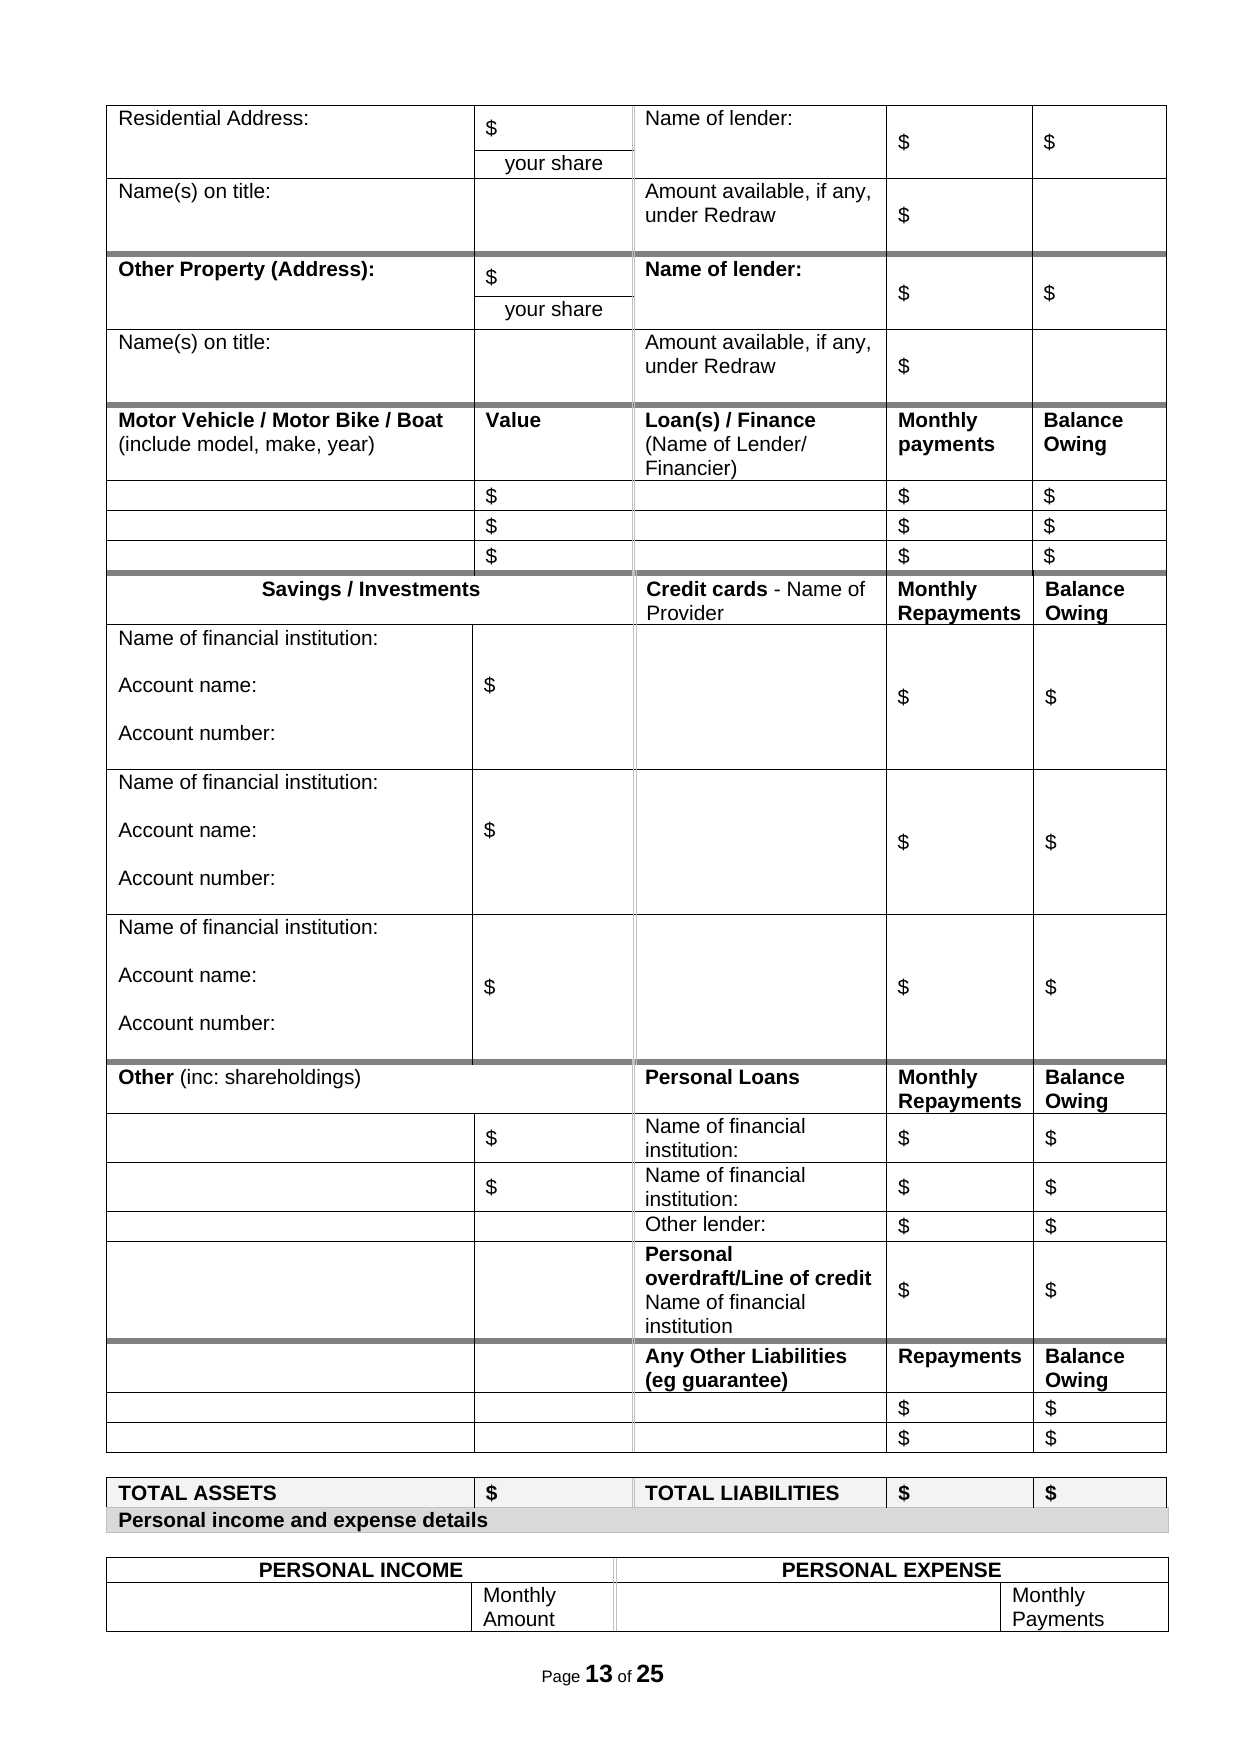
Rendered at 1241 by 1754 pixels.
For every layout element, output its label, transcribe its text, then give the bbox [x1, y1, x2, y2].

table_cell Value [475, 408, 632, 480]
table_cell your share [475, 297, 632, 329]
table_cell Monthly Repayments [887, 576, 1033, 624]
table_cell $ [1034, 1163, 1166, 1211]
table_cell $ [1034, 1393, 1166, 1422]
table_cell [107, 1583, 471, 1631]
table_cell $ [1033, 106, 1166, 178]
table_cell $ [475, 541, 632, 570]
table_cell [475, 1212, 632, 1241]
table_cell Name(s) on title: [107, 179, 474, 251]
table_cell [107, 541, 474, 570]
table_cell $ [887, 1163, 1033, 1211]
table_cell $ [887, 106, 1032, 178]
table_cell $ [473, 915, 633, 1059]
table_cell Monthly Payments [1001, 1583, 1168, 1631]
table_cell [617, 1583, 1000, 1631]
table_header $ [887, 1478, 1033, 1507]
table_cell Name of lender: [635, 106, 886, 178]
table_cell $ [1034, 1423, 1166, 1452]
table_cell Other (inc: shareholdings) [107, 1065, 632, 1113]
table_cell $ [887, 1212, 1033, 1241]
table_cell $ [475, 511, 632, 540]
table_header TOTAL LIABILITIES [635, 1478, 886, 1507]
table_cell [107, 1242, 474, 1338]
table_header TOTAL ASSETS [107, 1478, 474, 1507]
table_cell $ [475, 106, 632, 150]
table_cell Balance Owing [1033, 408, 1166, 480]
table_cell $ [887, 481, 1032, 510]
table_cell Repayments [887, 1344, 1033, 1392]
table_cell Motor Vehicle / Motor Bike / Boat (include model, make, year) [107, 408, 474, 480]
table_cell Name(s) on title: [107, 330, 474, 402]
table_cell [107, 1163, 474, 1211]
table_cell $ [475, 257, 632, 296]
table_cell $ [887, 1242, 1033, 1338]
table_cell [107, 1344, 474, 1392]
table_cell Name of financial institution: [635, 1163, 886, 1211]
table_cell $ [1033, 511, 1166, 540]
table_cell your share [475, 151, 632, 178]
table_cell $ [1034, 1114, 1166, 1162]
table_cell [107, 481, 474, 510]
table_cell $ [1034, 770, 1166, 914]
table_cell [637, 770, 886, 914]
table_cell Amount available, if any, under Redraw [635, 330, 886, 402]
table_cell [475, 179, 632, 251]
table_cell Amount available, if any, under Redraw [635, 179, 886, 251]
table_cell $ [1033, 257, 1166, 329]
table_cell Savings / Investments [107, 576, 633, 624]
table_cell $ [887, 625, 1033, 769]
table_cell $ [1034, 915, 1166, 1059]
table_cell [637, 915, 886, 1059]
table_cell [107, 511, 474, 540]
table_cell Name of financial institution: Account name: Account number: [107, 915, 472, 1059]
table_cell [635, 511, 886, 540]
table_header $ [1034, 1478, 1166, 1507]
table_cell Personal income and expense details [107, 1508, 1168, 1532]
table_cell Other lender: [635, 1212, 886, 1241]
table_cell [1033, 179, 1166, 251]
table_cell Name of financial institution: Account name: Account number: [107, 625, 472, 769]
table_cell Monthly Repayments [887, 1065, 1033, 1113]
table_cell $ [1034, 1242, 1166, 1338]
table_cell [475, 330, 632, 402]
table_cell $ [887, 511, 1032, 540]
table_cell $ [887, 330, 1032, 402]
table_cell [107, 1423, 474, 1452]
table_cell $ [475, 1163, 632, 1211]
table_cell [107, 1114, 474, 1162]
table_cell Residential Address: [107, 106, 474, 178]
table_cell $ [887, 915, 1033, 1059]
table_cell $ [887, 1393, 1033, 1422]
table_cell Balance Owing [1034, 576, 1166, 624]
table_cell [475, 1393, 632, 1422]
table_cell Personal overdraft/Line of credit Name of financial institution [635, 1242, 886, 1338]
table_cell [107, 1393, 474, 1422]
table_cell $ [887, 1423, 1033, 1452]
table_cell Monthly Amount [472, 1583, 613, 1631]
table_cell [107, 1212, 474, 1241]
table_cell $ [473, 625, 633, 769]
table_cell $ [475, 481, 632, 510]
table_cell Balance Owing [1034, 1344, 1166, 1392]
table_cell $ [887, 770, 1033, 914]
table_header PERSONAL EXPENSE [617, 1558, 1168, 1582]
table_cell $ [473, 770, 633, 914]
table_cell $ [475, 1114, 632, 1162]
table_cell $ [1034, 1212, 1166, 1241]
table_cell [635, 481, 886, 510]
table_cell Name of lender: [635, 257, 886, 329]
table_header $ [475, 1478, 632, 1507]
table_cell $ [1034, 625, 1166, 769]
table_cell [635, 541, 886, 570]
table_cell Any Other Liabilities (eg guarantee) [635, 1344, 886, 1392]
table_cell Other Property (Address): [107, 257, 474, 329]
table_cell $ [887, 257, 1032, 329]
table_cell Personal Loans [635, 1065, 886, 1113]
table_cell [635, 1423, 886, 1452]
table_cell [1033, 330, 1166, 402]
table_cell [637, 625, 886, 769]
table_cell [475, 1242, 632, 1338]
table_cell $ [1033, 481, 1166, 510]
table_cell $ [887, 1114, 1033, 1162]
table_cell $ [887, 541, 1032, 570]
table_cell $ [1033, 541, 1166, 570]
table_cell Credit cards - Name of Provider [637, 576, 886, 624]
table_cell Loan(s) / Finance (Name of Lender/ Financier) [635, 408, 886, 480]
table_cell Balance Owing [1034, 1065, 1166, 1113]
table_cell [475, 1423, 632, 1452]
table_cell $ [887, 179, 1032, 251]
table_cell Name of financial institution: [635, 1114, 886, 1162]
table_header PERSONAL INCOME [107, 1558, 613, 1582]
table_cell [635, 1393, 886, 1422]
table_cell [475, 1344, 632, 1392]
table_cell Name of financial institution: Account name: Account number: [107, 770, 472, 914]
table_cell Monthly payments [887, 408, 1032, 480]
